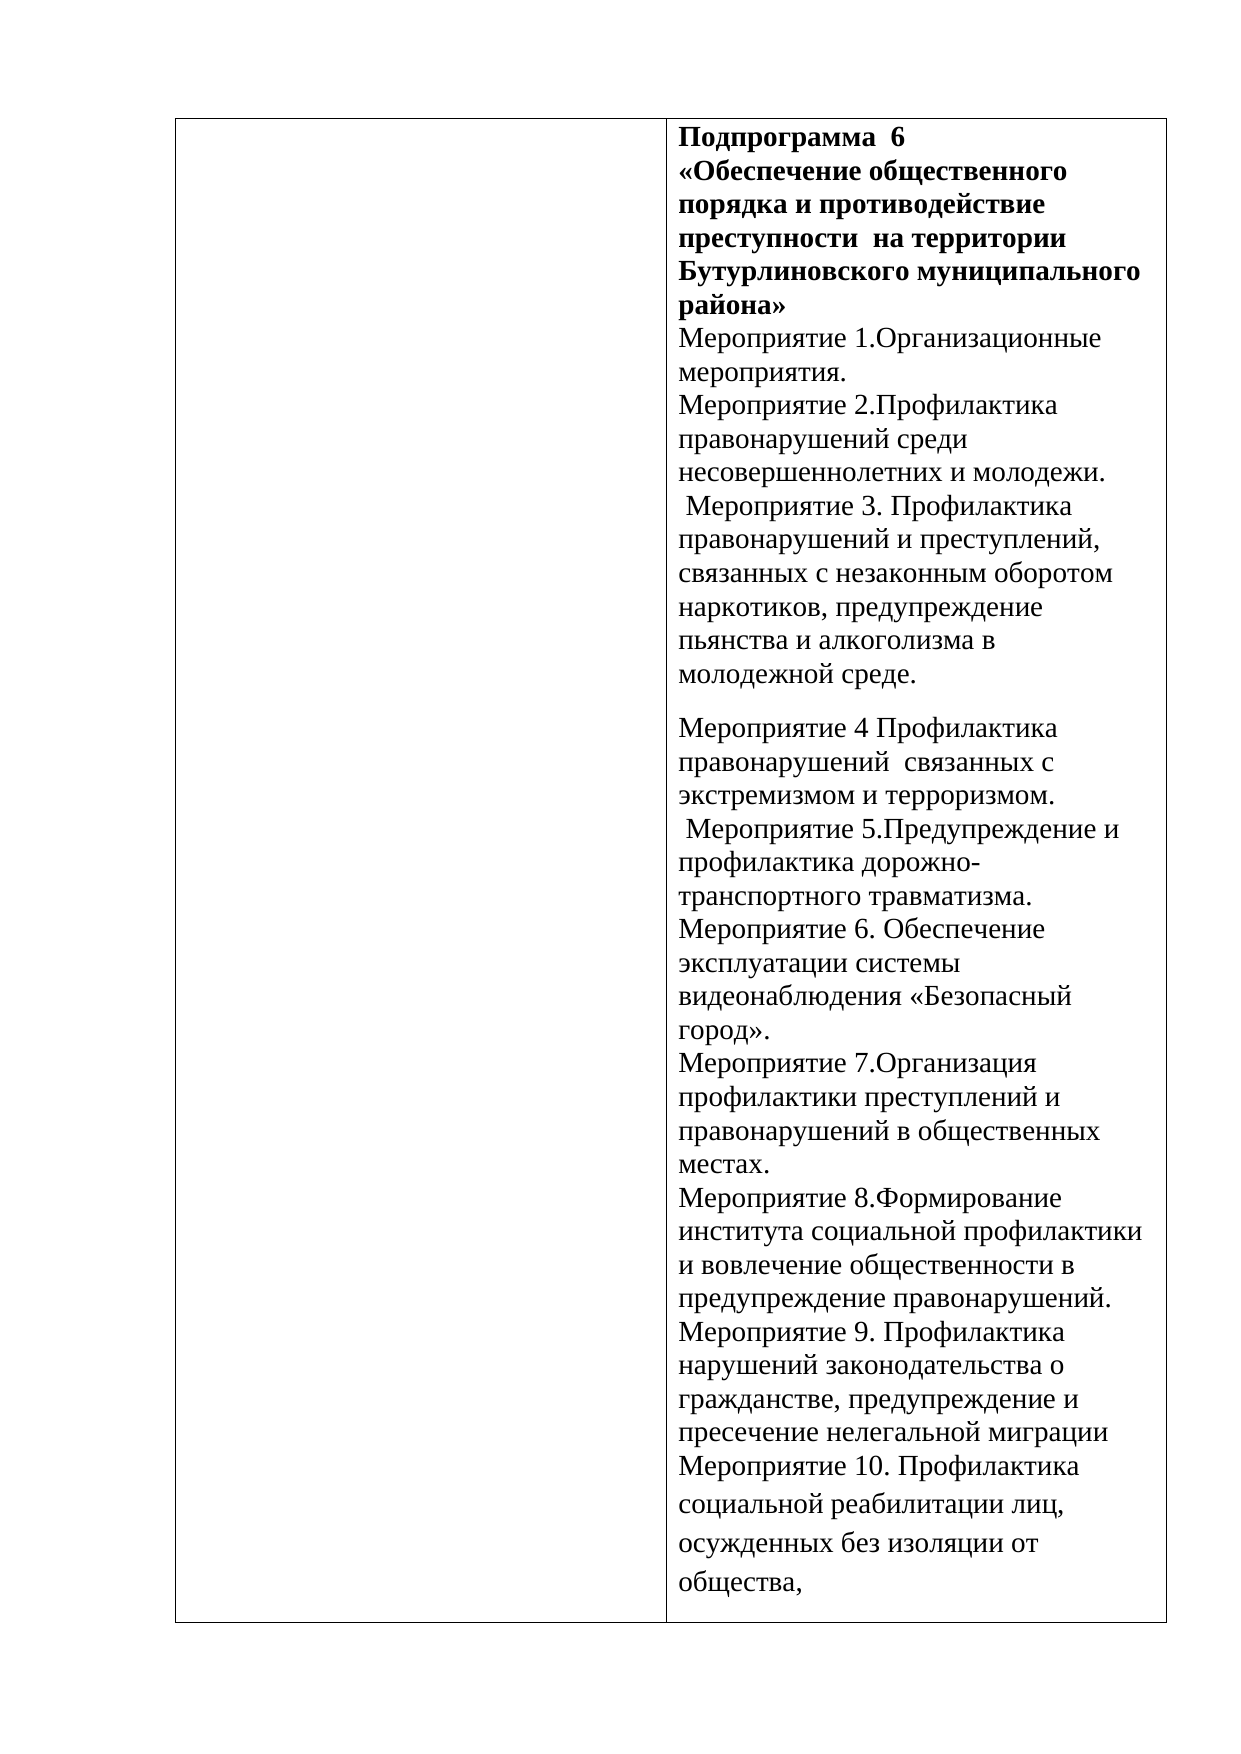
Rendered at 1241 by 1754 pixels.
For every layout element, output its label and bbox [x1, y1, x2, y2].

table_cell [667, 119, 1166, 1622]
table_cell [176, 119, 666, 1622]
